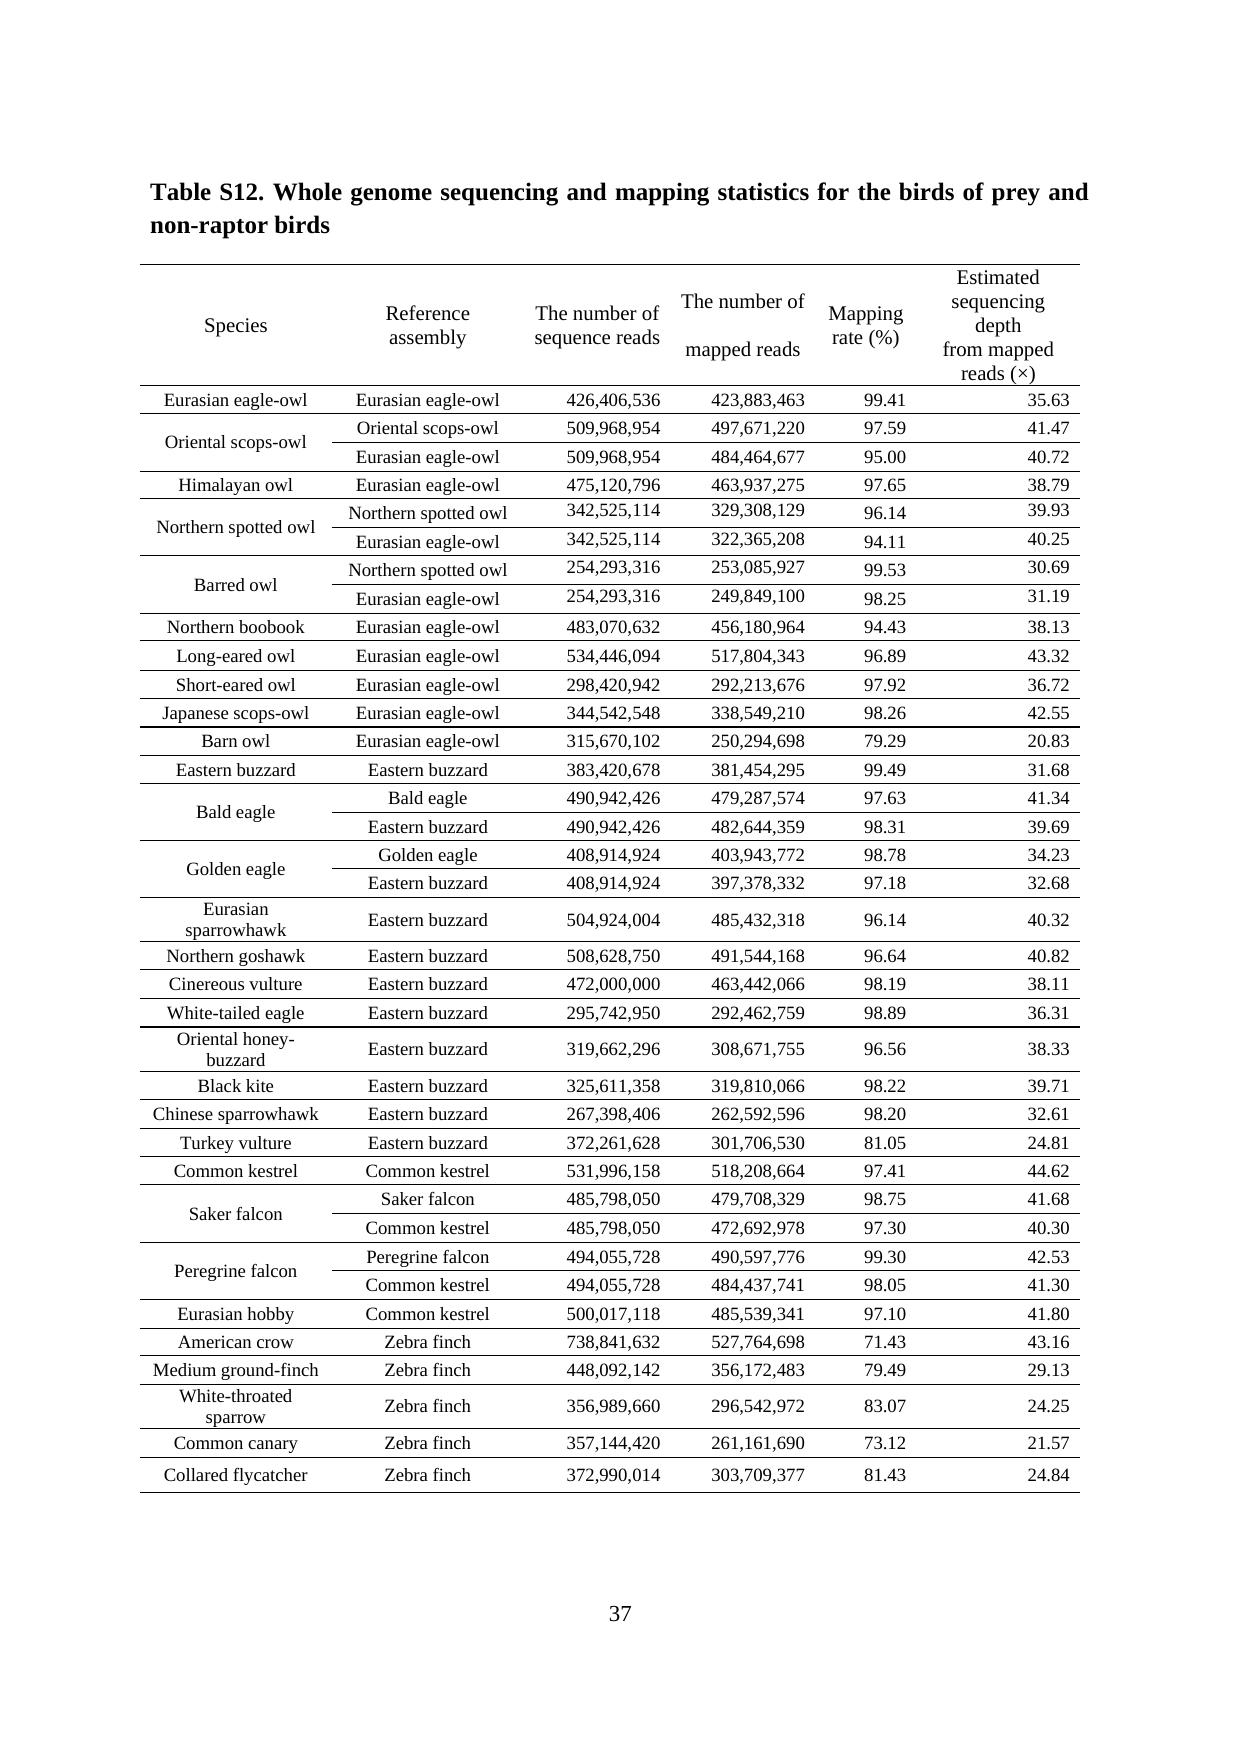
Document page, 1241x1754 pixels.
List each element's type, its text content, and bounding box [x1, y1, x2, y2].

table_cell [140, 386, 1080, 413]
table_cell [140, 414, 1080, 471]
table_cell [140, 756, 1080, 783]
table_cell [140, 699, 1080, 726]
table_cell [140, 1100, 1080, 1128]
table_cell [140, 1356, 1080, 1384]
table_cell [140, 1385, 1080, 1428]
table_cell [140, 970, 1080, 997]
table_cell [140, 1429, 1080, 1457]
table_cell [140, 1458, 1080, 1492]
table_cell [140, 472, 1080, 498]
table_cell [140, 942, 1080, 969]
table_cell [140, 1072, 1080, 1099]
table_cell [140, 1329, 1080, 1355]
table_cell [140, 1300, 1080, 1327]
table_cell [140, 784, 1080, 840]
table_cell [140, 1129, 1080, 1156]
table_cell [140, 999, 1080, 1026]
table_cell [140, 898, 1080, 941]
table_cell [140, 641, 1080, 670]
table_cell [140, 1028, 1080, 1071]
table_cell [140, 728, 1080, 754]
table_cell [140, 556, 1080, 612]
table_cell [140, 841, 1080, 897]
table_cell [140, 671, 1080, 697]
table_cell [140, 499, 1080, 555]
text Table S12. Whole genome sequencing and mapping statistics for the birds of prey and non-raptor birds [150, 177, 1090, 239]
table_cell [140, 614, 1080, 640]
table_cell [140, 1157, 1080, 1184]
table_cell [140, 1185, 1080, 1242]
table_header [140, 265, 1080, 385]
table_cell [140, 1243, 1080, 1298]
